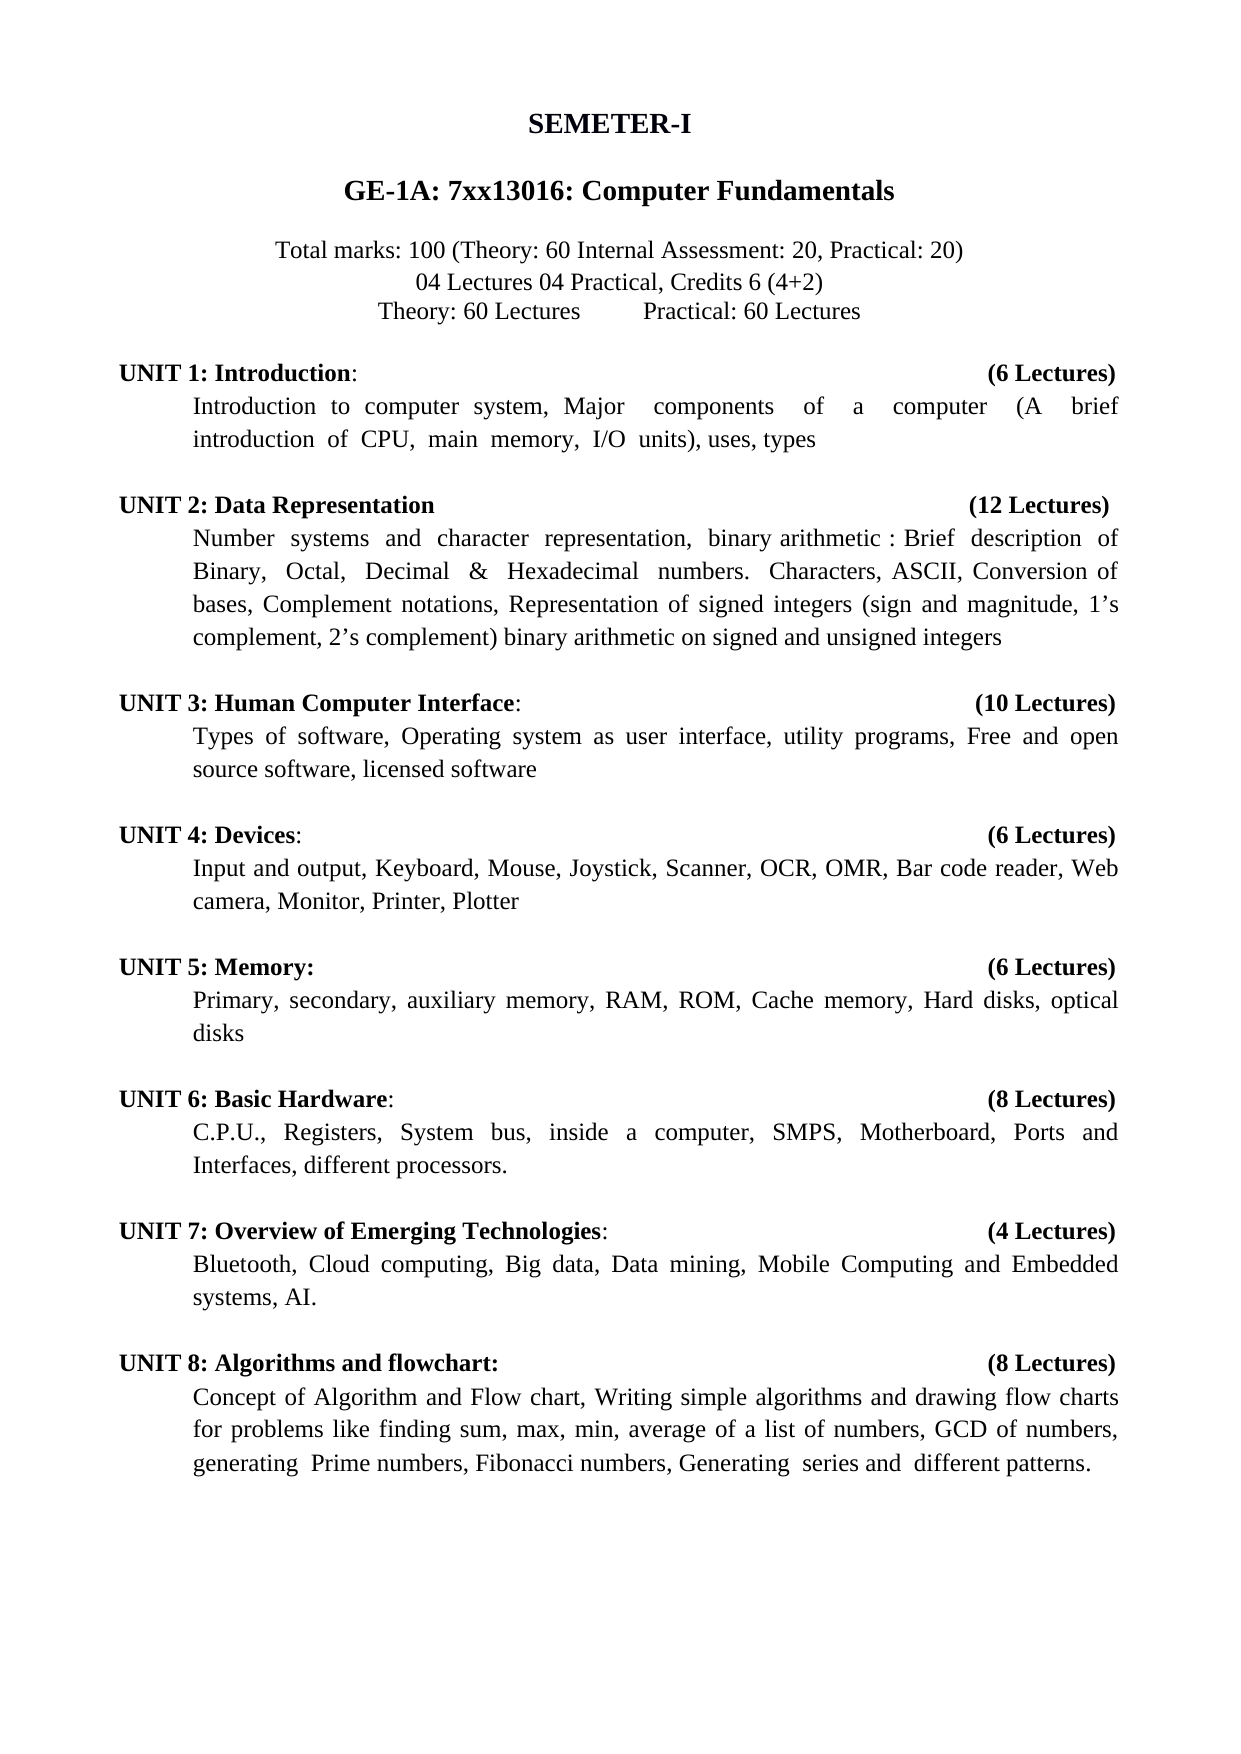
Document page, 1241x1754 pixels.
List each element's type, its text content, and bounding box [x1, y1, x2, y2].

text UNIT 5: Memory: (6 Lectures) [119, 952, 1119, 981]
text C.P.U., Registers, System bus, inside a computer, SMPS, Motherboard, Ports and Interfaces, different processors. [193, 1117, 1119, 1179]
text UNIT 6: Basic Hardware: (8 Lectures) [119, 1084, 1119, 1113]
text UNIT 2: Data Representation (12 Lectures) [119, 490, 1119, 519]
text SEMETER-I [528, 106, 1119, 139]
text UNIT 4: Devices: (6 Lectures) [119, 820, 1119, 849]
text Number systems and character representation, binary arithmetic : Brief description of Binary, Octal, Decimal & Hexadecimal numbers. Characters, ASCII, Conversion of bases, Complement notations, Representation of signed integers (sign and magnitude, 1’s complement, 2’s complement) binary arithmetic on signed and unsigned integers [193, 523, 1119, 651]
text Total marks: 100 (Theory: 60 Internal Assessment: 20, Practical: 20) [119, 235, 1119, 264]
text UNIT 1: Introduction: (6 Lectures) [119, 358, 1119, 387]
text Types of software, Operating system as user interface, utility programs, Free and open source software, licensed software [193, 721, 1119, 783]
text UNIT 8: Algorithms and flowchart: (8 Lectures) [119, 1348, 1119, 1377]
text Concept of Algorithm and Flow chart, Writing simple algorithms and drawing flow charts for problems like finding sum, max, min, average of a list of numbers, GCD of numbers, generating Prime numbers, Fibonacci numbers, Generating series and different patterns. [193, 1382, 1119, 1476]
text Primary, secondary, auxiliary memory, RAM, ROM, Cache memory, Hard disks, optical disks [193, 985, 1119, 1047]
text 04 Lectures 04 Practical, Credits 6 (4+2) [119, 267, 1119, 296]
text Bluetooth, Cloud computing, Big data, Data mining, Mobile Computing and Embedded systems, AI. [193, 1249, 1119, 1311]
text UNIT 3: Human Computer Interface: (10 Lectures) [119, 688, 1119, 717]
text GE-1A: 7xx13016: Computer Fundamentals [119, 173, 1119, 206]
text UNIT 7: Overview of Emerging Technologies: (4 Lectures) [119, 1216, 1119, 1245]
text Theory: 60 Lectures Practical: 60 Lectures [119, 296, 1119, 325]
text Introduction to computer system, Major components of a computer (A brief introduction of CPU, main memory, I/O units), uses, types [193, 391, 1119, 453]
text Input and output, Keyboard, Mouse, Joystick, Scanner, OCR, OMR, Bar code reader, Web camera, Monitor, Printer, Plotter [193, 853, 1119, 915]
